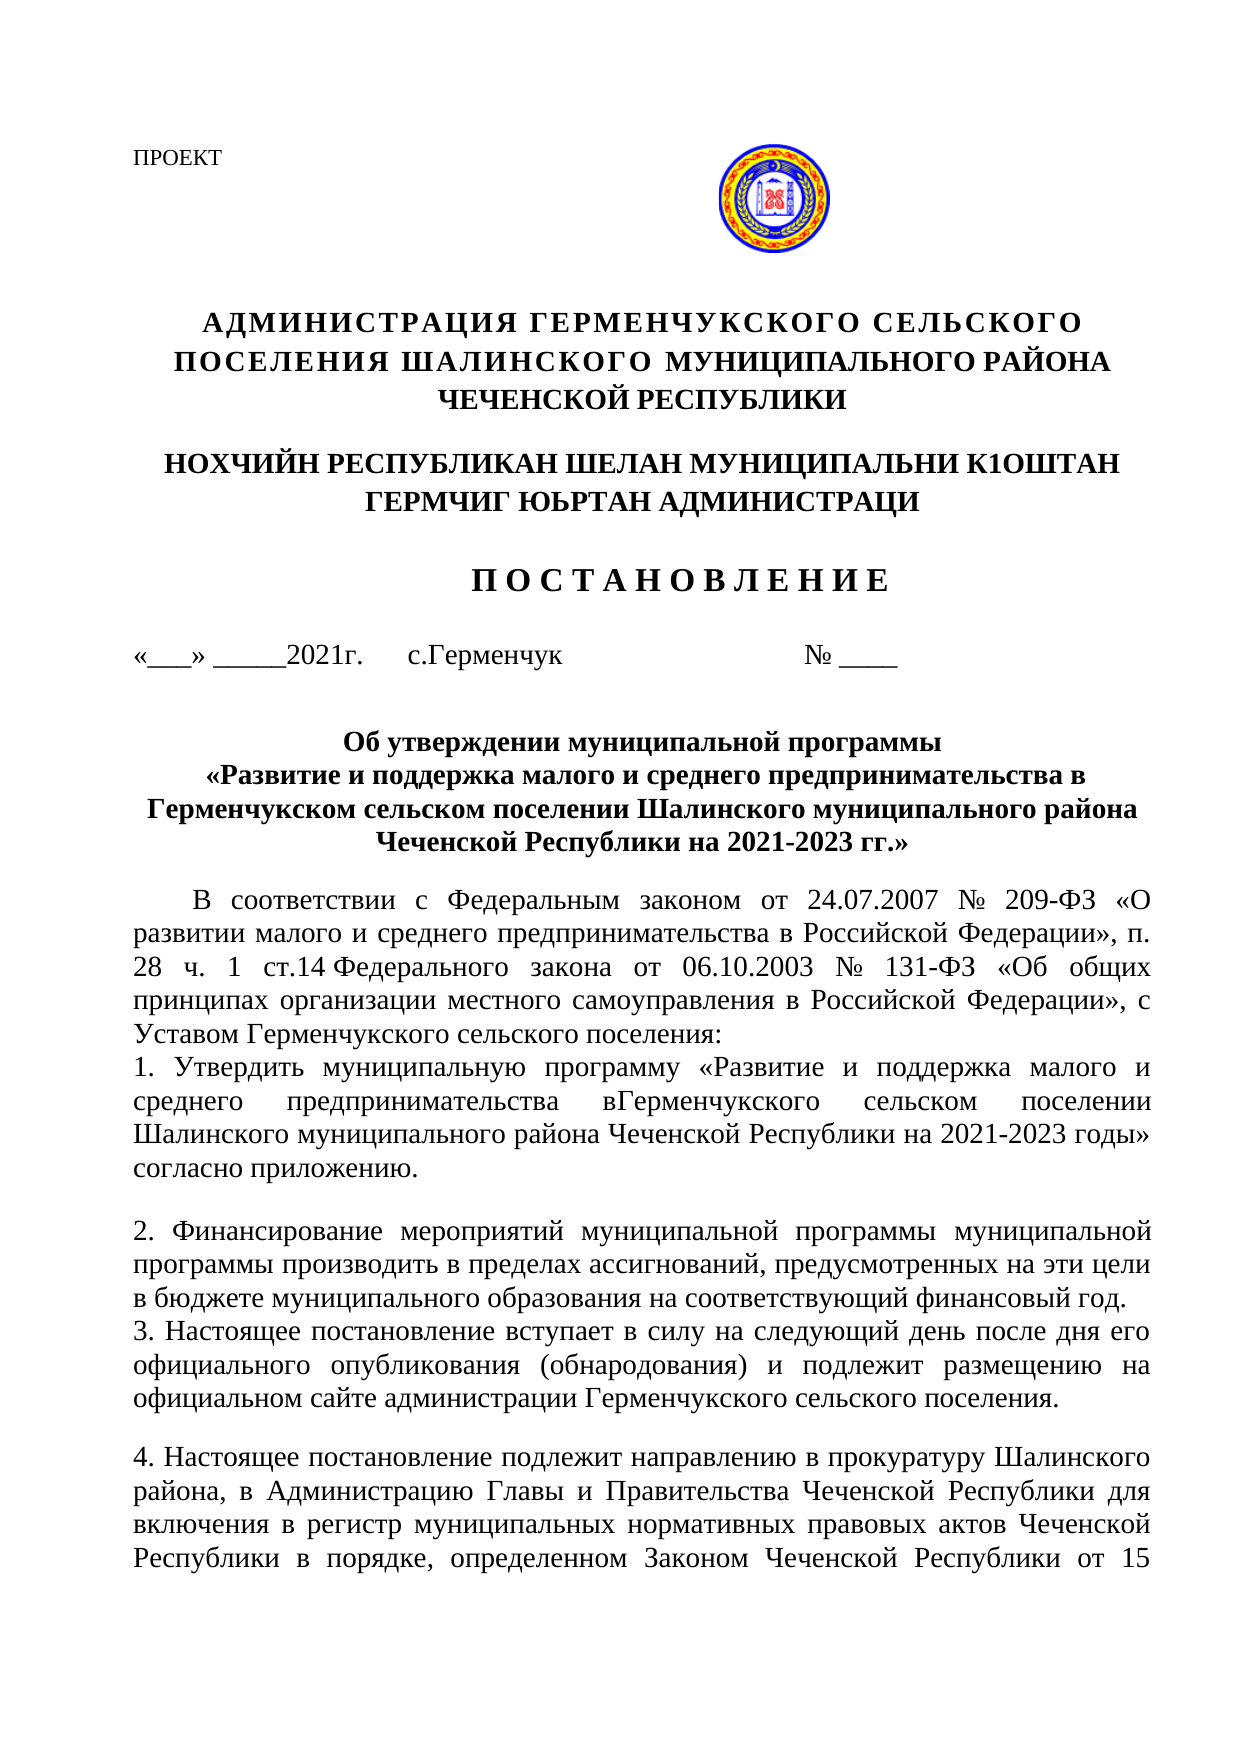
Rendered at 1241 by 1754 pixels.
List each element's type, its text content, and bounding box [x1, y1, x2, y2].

text ПРОЕКТ [133, 144, 1152, 280]
text В соответствии с Федеральным законом от 24.07.2007 № 209-ФЗ «О развитии малого и среднего предпринимательства в Российской Федерации», п. 28 ч. 1 ст.14 Федерального закона от 06.10.2003 № 131-ФЗ «Об общих принципах организации местного самоуправления в Российской Федерации», с Уставом Герменчукского сельского поселения: [133, 882, 1152, 1049]
text «___» _____2021г. с.Герменчук № ____ [133, 637, 1152, 671]
picture [718, 144, 830, 253]
text 2. Финансирование мероприятий муниципальной программы муниципальной программы производить в пределах ассигнований, предусмотренных на эти цели в бюджете муниципального образования на соответствующий финансовый год. [133, 1213, 1152, 1313]
text АДМИНИСТРАЦИЯ ГЕРМЕНЧУКСКОГО СЕЛЬСКОГО ПОСЕЛЕНИЯ ШАЛИНСКОГО МУНИЦИПАЛЬНОГО РАЙОНА ЧЕЧЕНСКОЙ РЕСПУБЛИКИ [133, 305, 1152, 416]
text НОХЧИЙН РЕСПУБЛИКАН ШЕЛАН МУНИЦИПАЛЬНИ К1ОШТАН ГЕРМЧИГ ЮЬРТАН АДМИНИСТРАЦИ [133, 446, 1152, 518]
text П О С Т А Н О В Л Е Н И Е [133, 560, 1152, 598]
text 3. Настоящее постановление вступает в силу на следующий день после дня его официального опубликования (обнародования) и подлежит размещению на официальном сайте администрации Герменчукского сельского поселения. [133, 1313, 1152, 1414]
text Чеченской Республики на 2021-2023 гг.» [133, 824, 1152, 858]
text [133, 1439, 1152, 1573]
text 1. Утвердить муниципальную программу «Развитие и поддержка малого и среднего предпринимательства вГерменчукского сельском поселении Шалинского муниципального района Чеченской Республики на 2021-2023 годы» согласно приложению. [133, 1049, 1152, 1184]
text Об утверждении муниципальной программы [133, 724, 1152, 757]
text «Развитие и поддержка малого и среднего предпринимательства в Герменчукском сельском поселении Шалинского муниципального района [133, 757, 1152, 824]
